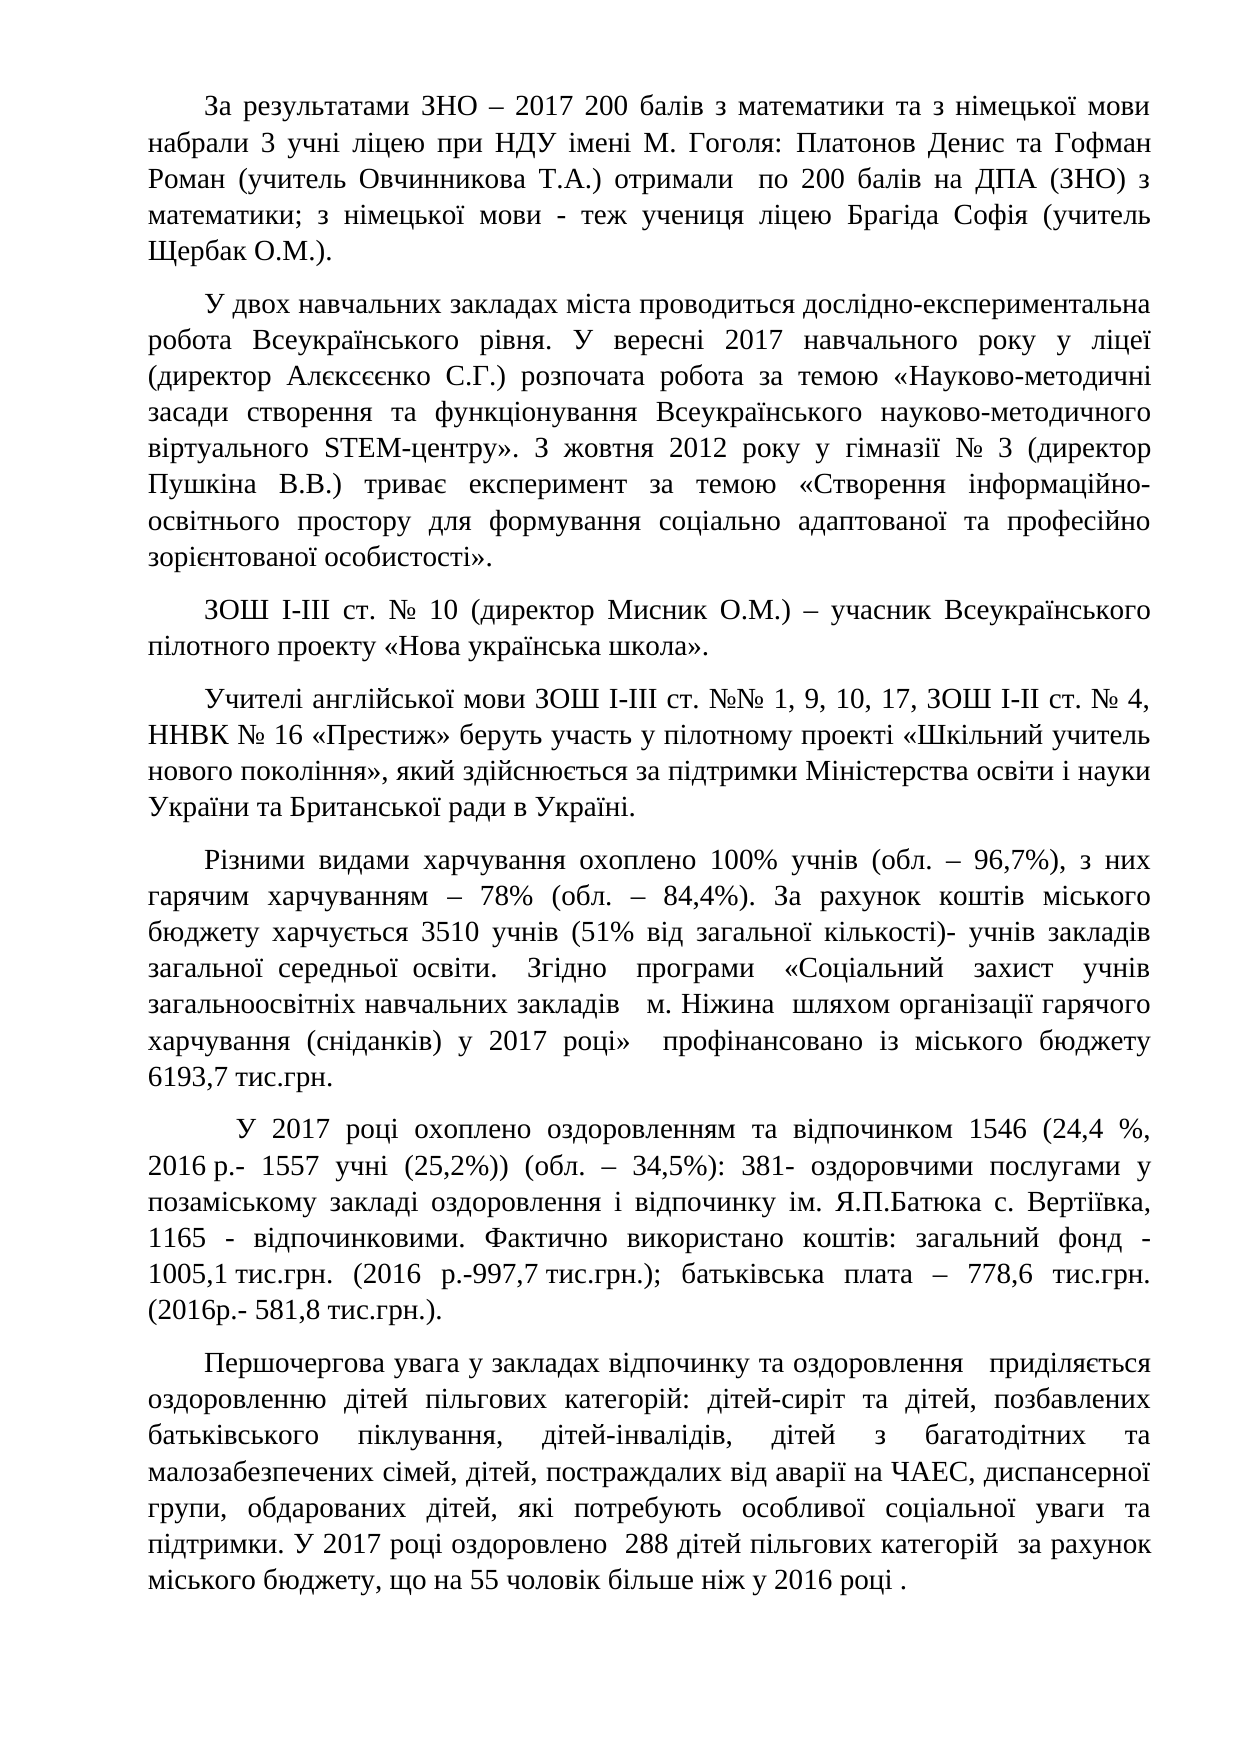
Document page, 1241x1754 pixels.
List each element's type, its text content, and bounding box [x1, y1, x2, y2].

text Першочергова увага у закладах відпочинку та оздоровлення приділяється оздоровленню дітей пільгових категорій: дітей-сиріт та дітей, позбавлених батьківського піклування, дітей-інвалідів, дітей з багатодітних та малозабезпечених сімей, дітей, постраждалих від аварії на ЧАЕС, диспансерної групи, обдарованих дітей, які потребують особливої соціальної уваги та підтримки. У 2017 році оздоровлено 288 дітей пільгових категорій за рахунок міського бюджету, що на 55 чоловік більше ніж у 2016 році . [148, 1345, 1152, 1596]
text У двох навчальних закладах міста проводиться дослідно-експериментальна робота Всеукраїнського рівня. У вересні 2017 навчального року у ліцеї (директор Алєксєєнко С.Г.) розпочата робота за темою «Науково-методичні засади створення та функціонування Всеукраїнського науково-методичного віртуального STEM-центру». З жовтня 2012 року у гімназії № 3 (директор Пушкіна В.В.) триває експеримент за темою «Створення інформаційно-освітнього простору для формування соціально адаптованої та професійно зорієнтованої особистості». [148, 286, 1152, 572]
text ЗОШ І-ІІІ ст. № 10 (директор Мисник О.М.) – учасник Всеукраїнського пілотного проекту «Нова українська школа». [148, 592, 1152, 661]
text Різними видами харчування охоплено 100% учнів (обл. – 96,7%), з них гарячим харчуванням – 78% (обл. – 84,4%). За рахунок коштів міського бюджету харчується 3510 учнів (51% від загальної кількості)- учнів закладів загальної середньої освіти. Згідно програми «Соціальний захист учнів загальноосвітніх навчальних закладів м. Ніжина шляхом організації гарячого харчування (сніданків) у 2017 році» профінансовано із міського бюджету 6193,7 тис.грн. [148, 842, 1152, 1092]
text За результатами ЗНО – 2017 200 балів з математики та з німецької мови набрали 3 учні ліцею при НДУ імені М. Гоголя: Платонов Денис та Гофман Роман (учитель Овчинникова Т.А.) отримали по 200 балів на ДПА (ЗНО) з математики; з німецької мови - теж учениця ліцею Брагіда Софія (учитель Щербак О.М.). [148, 88, 1152, 267]
text Учителі англійської мови ЗОШ І-ІІІ ст. №№ 1, 9, 10, 17, ЗОШ І-ІІ ст. № 4, ННВК № 16 «Престиж» беруть участь у пілотному проекті «Шкільний учитель нового покоління», який здійснюється за підтримки Міністерства освіти і науки України та Британської ради в Україні. [148, 681, 1152, 823]
text У 2017 році охоплено оздоровленням та відпочинком 1546 (24,4 %, 2016 р.- 1557 учні (25,2%)) (обл. – 34,5%): 381- оздоровчими послугами у позаміському закладі оздоровлення і відпочинку ім. Я.П.Батюка с. Вертіївка, 1165 - відпочинковими. Фактично використано коштів: загальний фонд - 1005,1 тис.грн. (2016 р.-997,7 тис.грн.); батьківська плата – 778,6 тис.грн. (2016р.- 581,8 тис.грн.). [148, 1112, 1152, 1326]
